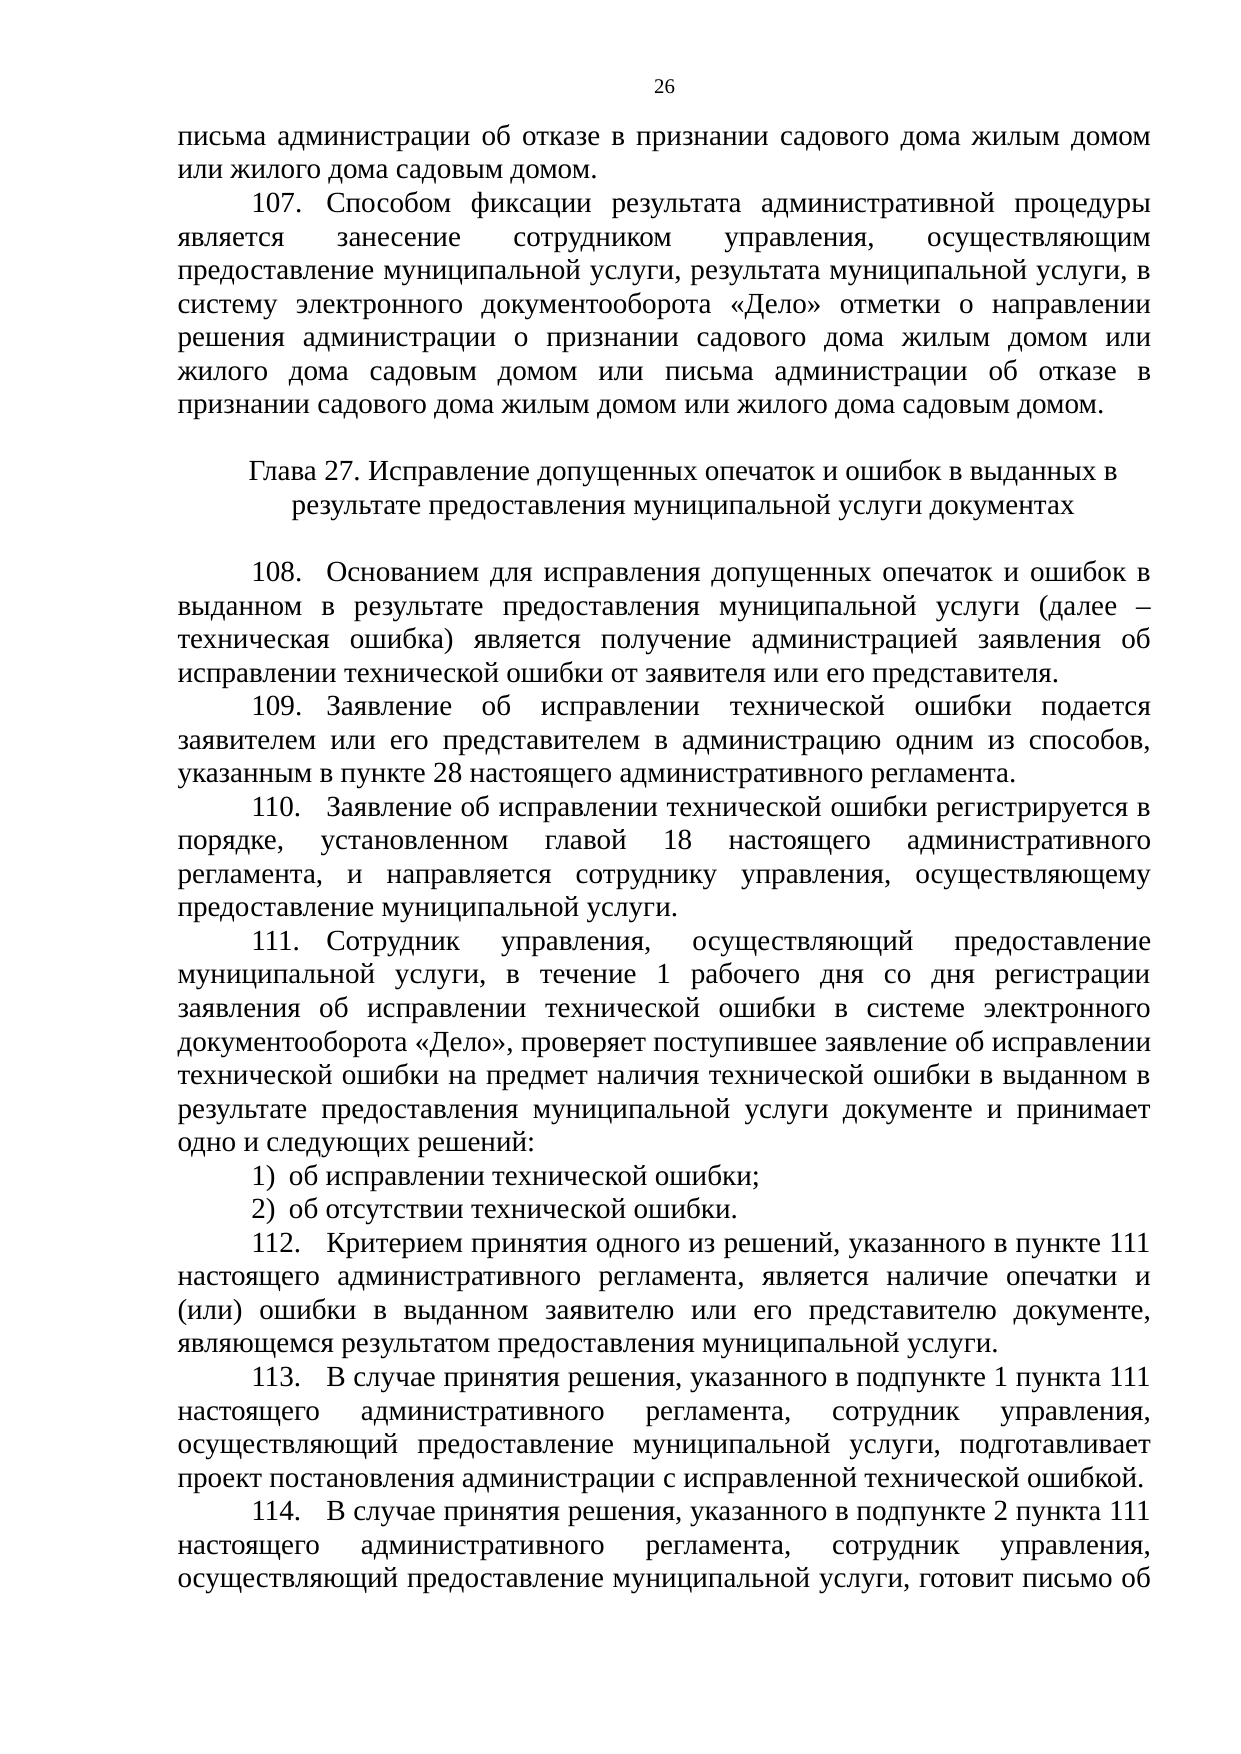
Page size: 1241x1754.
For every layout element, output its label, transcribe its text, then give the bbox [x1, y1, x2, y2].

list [177, 118, 1152, 185]
list Критерием принятия одного из решений, указанного в пункте 111 настоящего административного регламента, является наличие опечатки и (или) ошибки в выданном заявителю или его представителю документе, являющемся результатом предоставления муниципальной услуги. [177, 1225, 1152, 1359]
list Основанием для исправления допущенных опечаток и ошибок в выданном в результате предоставления муниципальной услуги (далее – техническая ошибка) является получение администрацией заявления об исправлении технической ошибки от заявителя или его представителя. [177, 554, 1152, 688]
list об исправлении технической ошибки; [177, 1158, 1152, 1191]
list Заявление об исправлении технической ошибки подается заявителем или его представителем в администрацию одним из способов, указанным в пункте 28 настоящего административного регламента. [177, 688, 1152, 789]
list В случае принятия решения, указанного в подпункте 1 пункта 111 настоящего административного регламента, сотрудник управления, осуществляющий предоставление муниципальной услуги, подготавливает проект постановления администрации с исправленной технической ошибкой. [177, 1359, 1152, 1493]
text Глава 27. Исправление допущенных опечаток и ошибок в выданных в результате предоставления муниципальной услуги документах [215, 453, 1152, 521]
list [177, 1493, 1152, 1594]
list Способом фиксации результата административной процедуры является занесение сотрудником управления, осуществляющим предоставление муниципальной услуги, результата муниципальной услуги, в систему электронного документооборота «Дело» отметки о направлении решения администрации о признании садового дома жилым домом или жилого дома садовым домом или письма администрации об отказе в признании садового дома жилым домом или жилого дома садовым домом. [177, 185, 1152, 420]
list Заявление об исправлении технической ошибки регистрируется в порядке, установленном главой 18 настоящего административного регламента, и направляется сотруднику управления, осуществляющему предоставление муниципальной услуги. [177, 789, 1152, 923]
list об отсутствии технической ошибки. [177, 1191, 1152, 1225]
list Сотрудник управления, осуществляющий предоставление муниципальной услуги, в течение 1 рабочего дня со дня регистрации заявления об исправлении технической ошибки в системе электронного документооборота «Дело», проверяет поступившее заявление об исправлении технической ошибки на предмет наличия технической ошибки в выданном в результате предоставления муниципальной услуги документе и принимает одно и следующих решений: [177, 923, 1152, 1158]
